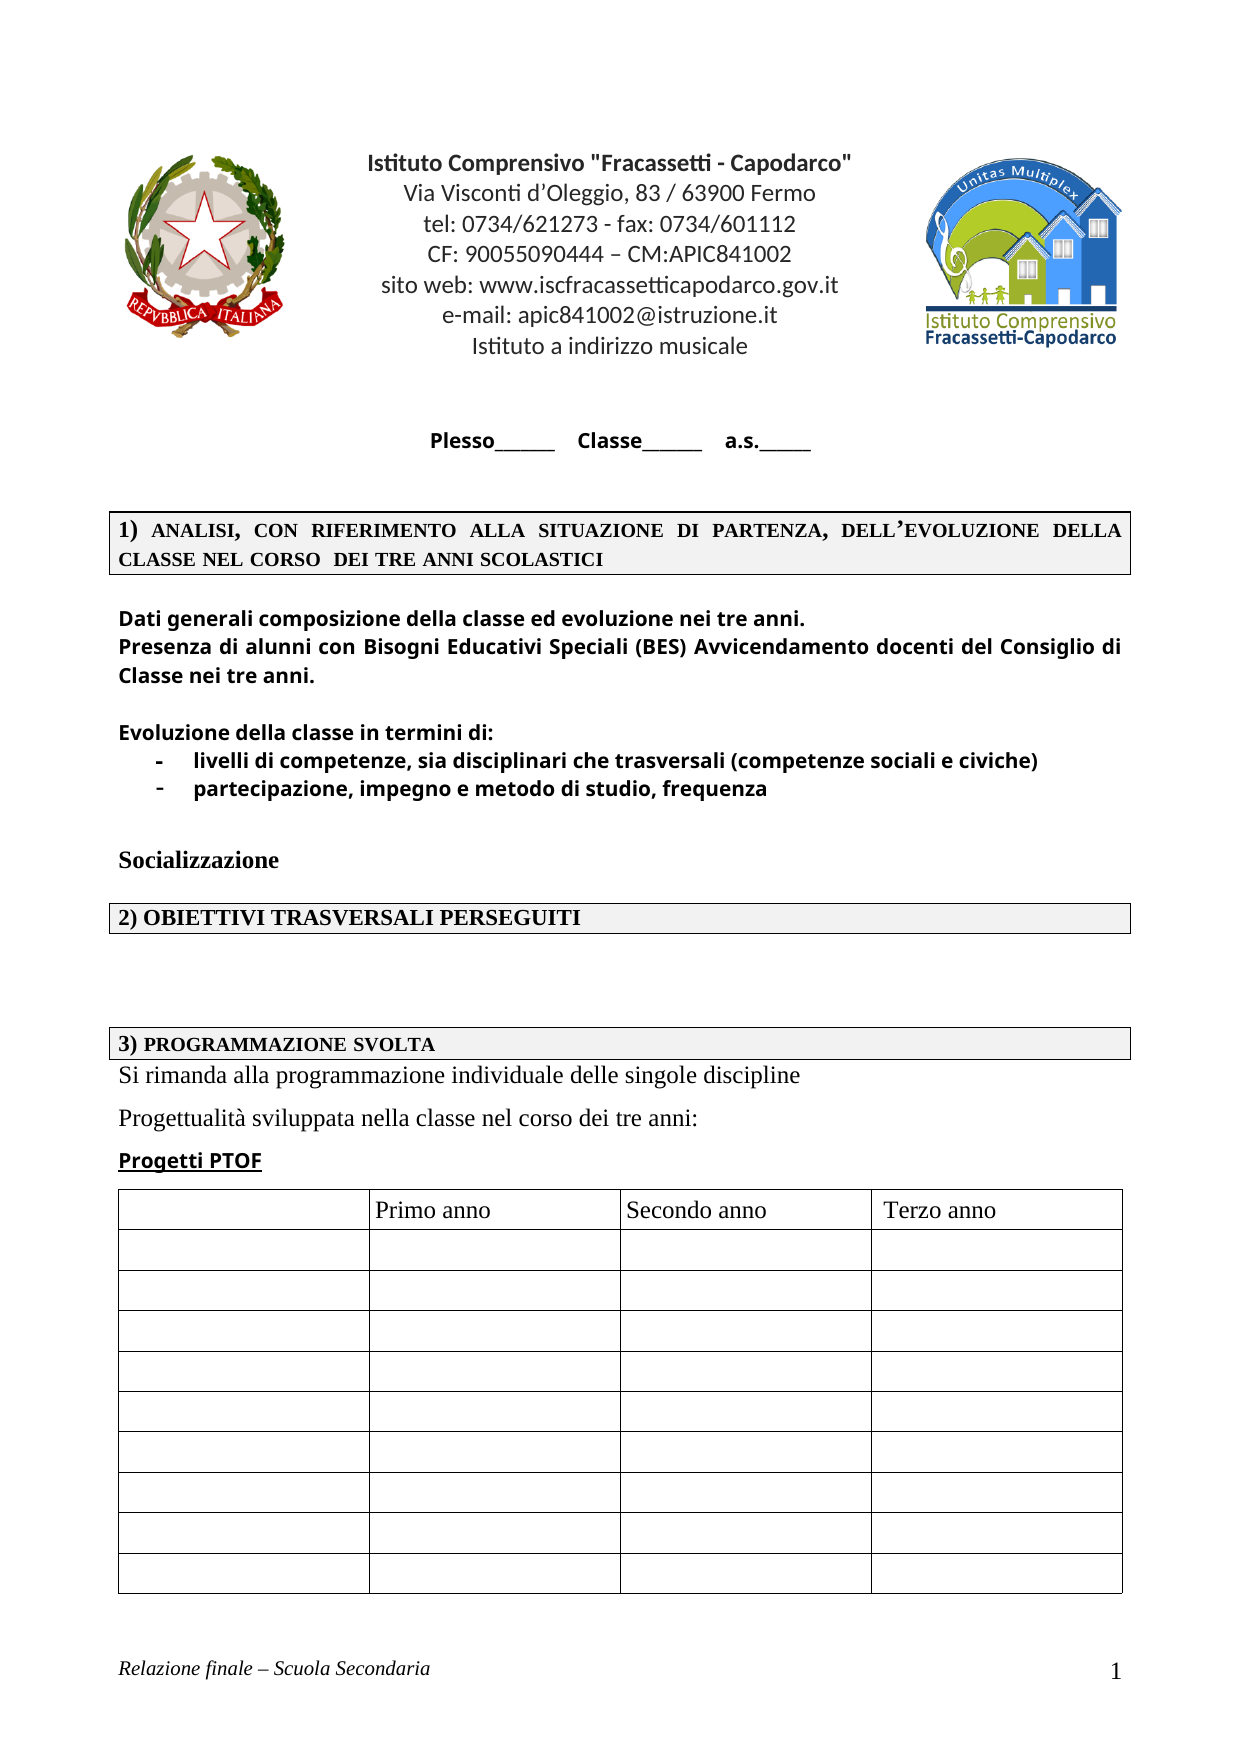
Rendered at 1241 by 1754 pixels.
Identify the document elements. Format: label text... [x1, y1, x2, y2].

list Si rimanda alla programmazione individuale delle singole discipline [118, 1060, 1122, 1089]
text Plesso_______ Classe_______ a.s.______ [118, 426, 1122, 454]
table_header [119, 1190, 369, 1229]
table_cell [119, 1271, 369, 1310]
table_cell [872, 1271, 1122, 1310]
text Dati generali composizione della classe ed evoluzione nei tre anni. [118, 604, 1122, 632]
table_cell [621, 1432, 871, 1472]
table_cell [370, 1311, 620, 1351]
text 3) programmazione svolta [110, 1028, 1130, 1059]
table_cell [872, 1432, 1122, 1472]
table_cell [621, 1352, 871, 1391]
text Progetti PTOF [118, 1146, 1122, 1175]
table_cell [370, 1554, 620, 1593]
table_cell [370, 1392, 620, 1431]
table_cell [119, 1230, 369, 1270]
list livelli di competenze, sia disciplinari che trasversali (competenze sociali e civiche) [156, 746, 1122, 774]
table_cell [119, 1392, 369, 1431]
table_cell [621, 1554, 871, 1593]
table_cell [370, 1352, 620, 1391]
picture [917, 149, 1124, 357]
table_cell [370, 1432, 620, 1472]
list Progettualità sviluppata nella classe nel corso dei tre anni: [118, 1103, 1122, 1132]
table_cell [872, 1352, 1122, 1391]
table_cell [872, 1230, 1122, 1270]
table_cell [119, 1432, 369, 1472]
table_cell [119, 1352, 369, 1391]
table_cell [370, 1473, 620, 1512]
text 1) analisi, con riferimento alla situazione di partenza, dell’evoluzione della classe nel corso dei tre anni scolastici [110, 513, 1130, 574]
text Evoluzione della classe in termini di: [118, 718, 1122, 746]
table_header Terzo anno [872, 1190, 1122, 1229]
table_cell [872, 1513, 1122, 1553]
table_cell [119, 1473, 369, 1512]
table_cell [119, 1554, 369, 1593]
table_cell [370, 1230, 620, 1270]
table_cell [872, 1311, 1122, 1351]
table_header Secondo anno [621, 1190, 871, 1229]
table_cell [872, 1554, 1122, 1593]
table_cell [621, 1230, 871, 1270]
text 2) OBIETTIVI TRASVERSALI PERSEGUITI [110, 904, 1130, 933]
table_cell [872, 1473, 1122, 1512]
table_header Primo anno [370, 1190, 620, 1229]
table_cell [621, 1473, 871, 1512]
picture [118, 146, 295, 346]
text Presenza di alunni con Bisogni Educativi Speciali (BES) Avvicendamento docenti del Consiglio di Classe nei tre anni. [118, 632, 1122, 689]
table_cell [370, 1513, 620, 1553]
table_cell [119, 1513, 369, 1553]
table_cell [621, 1271, 871, 1310]
table_header Istituto Comprensivo "Fracassetti - Capodarco" Via Visconti d’Oleggio, 83 / 63900 Fermo tel: 0734/621273 - fax: 0734/601112 CF: 90055090444 – CM:APIC841002 sito web: www.iscfracassetticapodarco.gov.it e-mail: apic841002@istruzione.it Istituto a indirizzo musicale [307, 147, 913, 398]
table_cell [621, 1513, 871, 1553]
table_cell [621, 1311, 871, 1351]
table_cell [119, 1311, 369, 1351]
table_cell [621, 1392, 871, 1431]
table_header [913, 147, 1127, 398]
table_cell [370, 1271, 620, 1310]
text Socializzazione [118, 846, 1122, 874]
table_header [107, 147, 307, 398]
list partecipazione, impegno e metodo di studio, frequenza [156, 774, 1122, 803]
table_cell [872, 1392, 1122, 1431]
